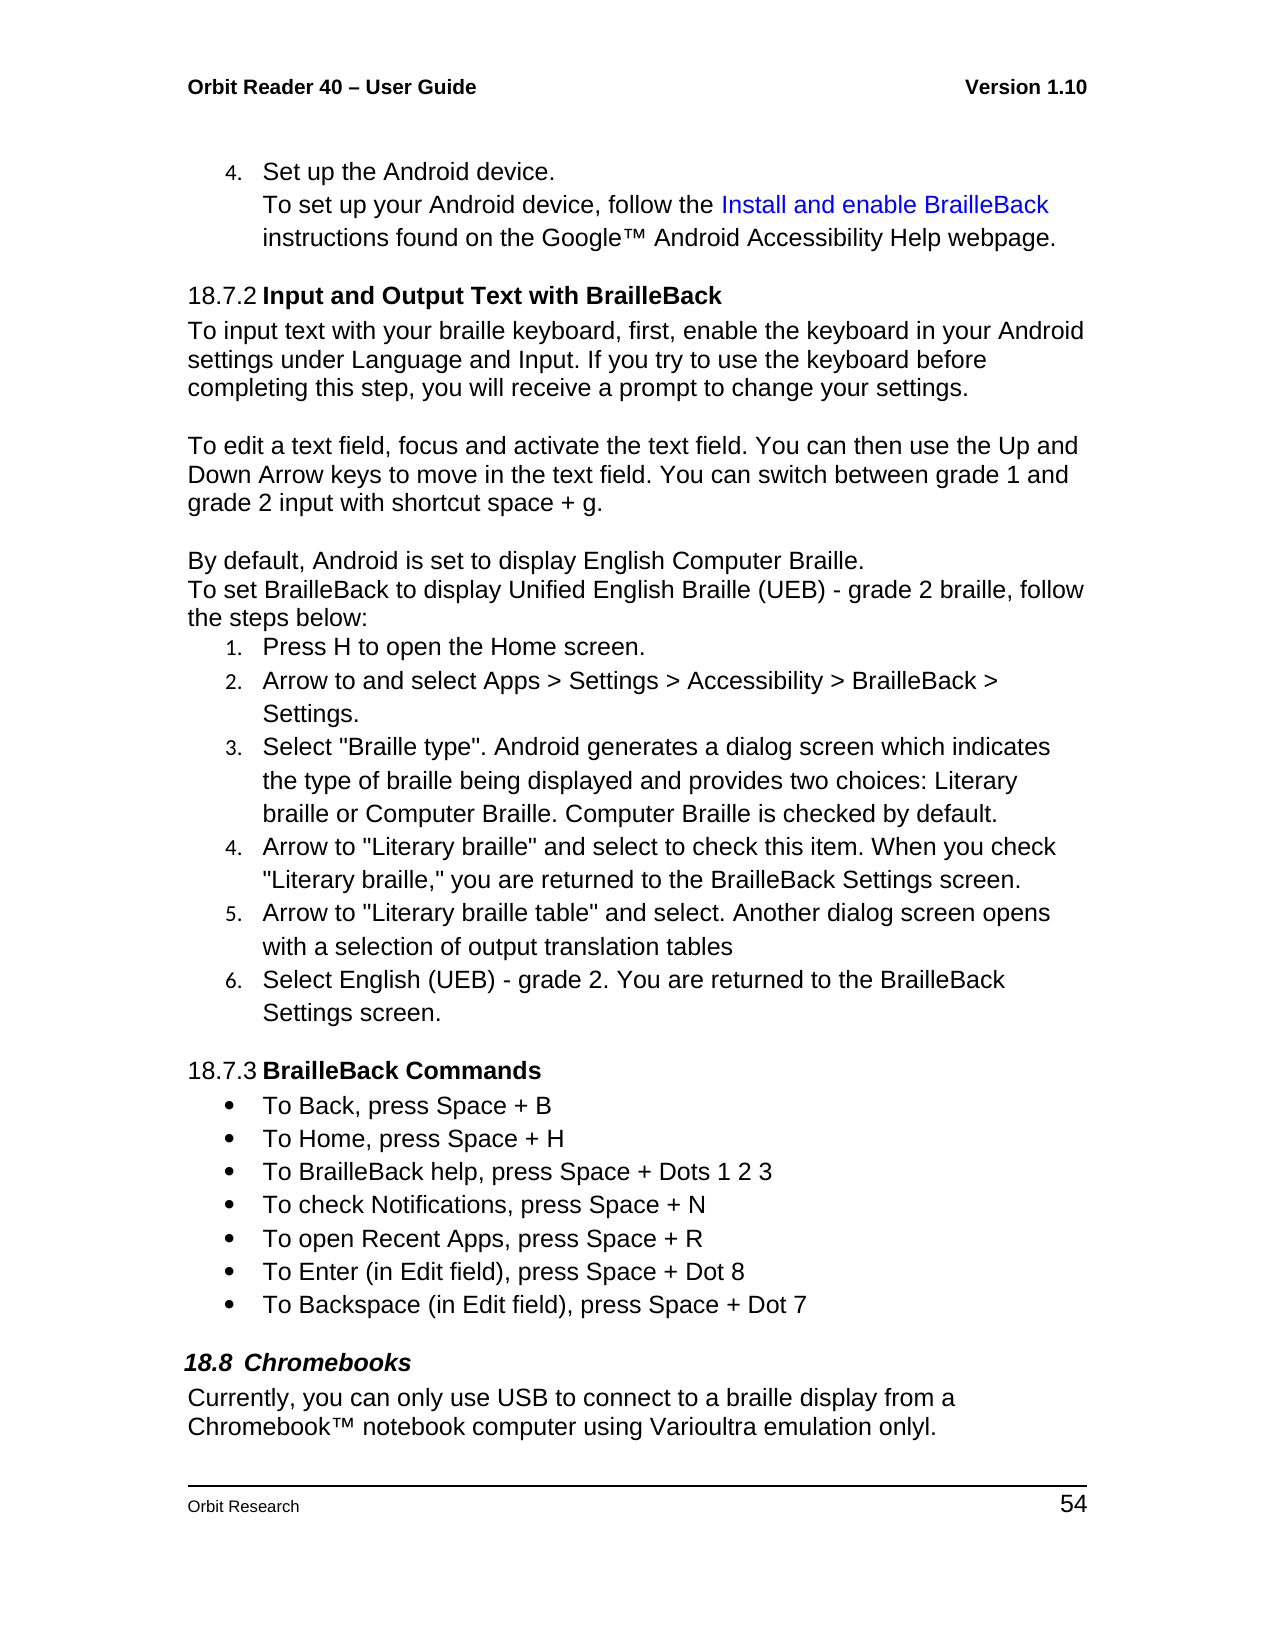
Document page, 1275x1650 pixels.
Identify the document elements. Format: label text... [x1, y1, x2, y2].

list Press H to open the Home screen. [225, 632, 1087, 661]
list Select "Braille type". Android generates a dialog screen which indicates the type of braille being displayed and provides two choices: Literary braille or Computer Braille. Computer Braille is checked by default. [225, 732, 1087, 827]
list To open Recent Apps, press Space + R [225, 1223, 1087, 1252]
text To set BrailleBack to display Unified English Braille (UEB) - grade 2 braille, follow the steps below: [187, 575, 1087, 632]
text By default, Android is set to display English Computer Braille. [187, 546, 1087, 575]
list To Enter (in Edit field), press Space + Dot 8 [225, 1257, 1087, 1286]
list To Home, press Space + H [225, 1124, 1087, 1153]
text To input text with your braille keyboard, first, enable the keyboard in your Android settings under Language and Input. If you try to use the keyboard before completing this step, you will receive a prompt to change your settings. [187, 316, 1087, 402]
list To BrailleBack help, press Space + Dots 1 2 3 [225, 1157, 1087, 1186]
list Arrow to "Literary braille" and select to check this item. When you check "Literary braille," you are returned to the BrailleBack Settings screen. [225, 832, 1087, 894]
subtitle Input and Output Text with BrailleBack [187, 281, 1087, 310]
list Set up the Android device. To set up your Android device, follow the Install and enable BrailleBack instructions found on the Google™ Android Accessibility Help webpage. [225, 156, 1087, 252]
list Arrow to and select Apps > Settings > Accessibility > BrailleBack > Settings. [225, 666, 1087, 728]
list To check Notifications, press Space + N [225, 1190, 1087, 1219]
list To Back, press Space + B [225, 1091, 1087, 1120]
list Arrow to "Literary braille table" and select. Another dialog screen opens with a selection of output translation tables [225, 898, 1087, 960]
text To edit a text field, focus and activate the text field. You can then use the Up and Down Arrow keys to move in the text field. You can switch between grade 1 and grade 2 input with shortcut space + g. [187, 431, 1087, 517]
list Select English (UEB) - grade 2. You are returned to the BrailleBack Settings screen. [225, 964, 1087, 1027]
subtitle BrailleBack Commands [187, 1056, 1087, 1085]
text Currently, you can only use USB to connect to a braille display from a Chromebook™ notebook computer using Varioultra emulation onlyl. [187, 1383, 1087, 1440]
list To Backspace (in Edit field), press Space + Dot 7 [225, 1290, 1087, 1319]
subtitle Chromebooks [184, 1348, 1087, 1377]
